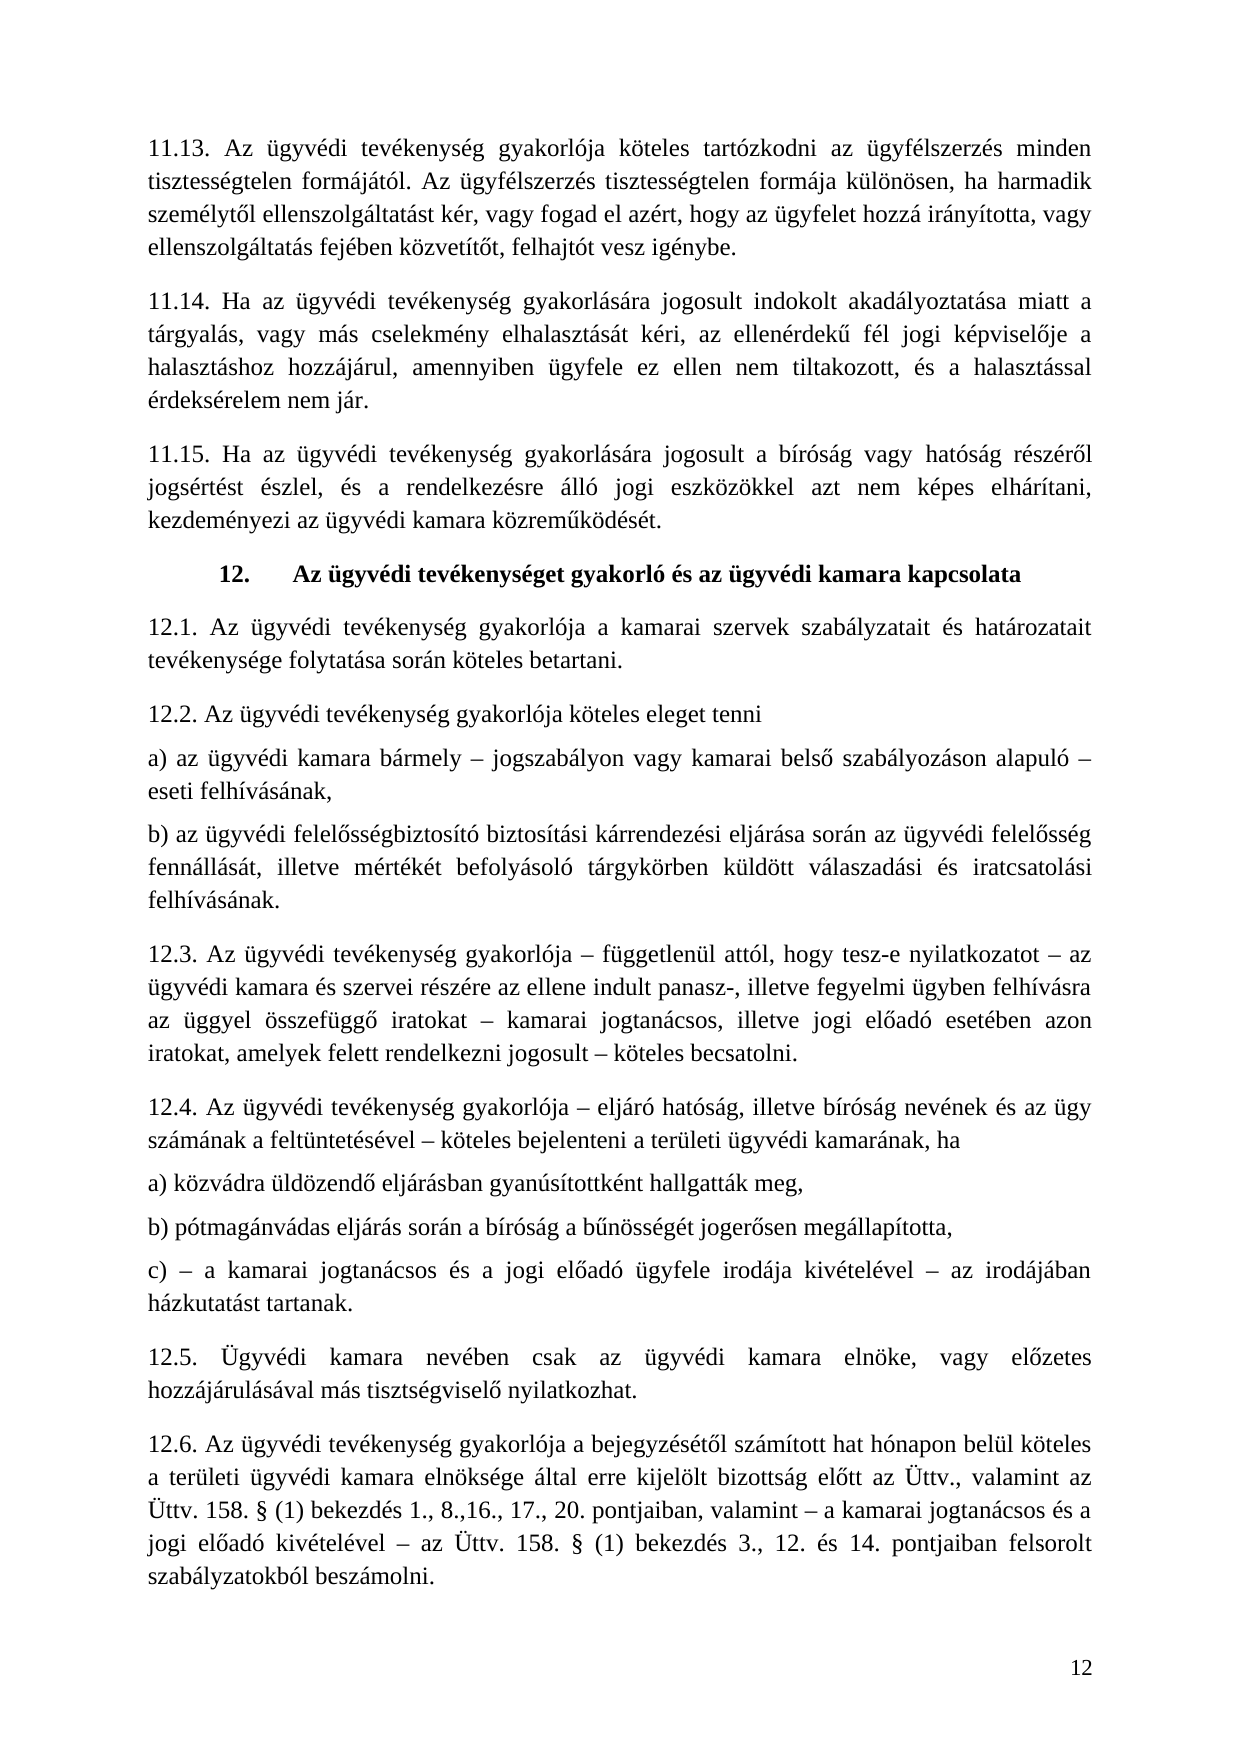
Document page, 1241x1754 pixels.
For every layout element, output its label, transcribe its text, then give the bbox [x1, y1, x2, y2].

text c) – a kamarai jogtanácsos és a jogi előadó ügyfele irodája kivételével – az irodájában házkutatást tartanak. [148, 1255, 1093, 1317]
subtitle Az ügyvédi tevékenységet gyakorló és az ügyvédi kamara kapcsolata [148, 559, 1093, 587]
text b) pótmagánvádas eljárás során a bíróság a bűnösségét jogerősen megállapította, [148, 1212, 1093, 1241]
text 12.1. Az ügyvédi tevékenység gyakorlója a kamarai szervek szabályzatait és határozatait tevékenysége folytatása során köteles betartani. [148, 612, 1093, 674]
text 12.3. Az ügyvédi tevékenység gyakorlója – függetlenül attól, hogy tesz-e nyilatkozatot – az ügyvédi kamara és szervei részére az ellene indult panasz-, illetve fegyelmi ügyben felhívásra az üggyel összefüggő iratokat – kamarai jogtanácsos, illetve jogi előadó esetében azon iratokat, amelyek felett rendelkezni jogosult – köteles becsatolni. [148, 939, 1093, 1067]
text 12.5. Ügyvédi kamara nevében csak az ügyvédi kamara elnöke, vagy előzetes hozzájárulásával más tisztségviselő nyilatkozhat. [148, 1342, 1093, 1404]
text 12.4. Az ügyvédi tevékenység gyakorlója – eljáró hatóság, illetve bíróság nevének és az ügy számának a feltüntetésével – köteles bejelenteni a területi ügyvédi kamarának, ha [148, 1092, 1093, 1154]
text a) közvádra üldözendő eljárásban gyanúsítottként hallgatták meg, [148, 1168, 1093, 1197]
text 11.13. Az ügyvédi tevékenység gyakorlója köteles tartózkodni az ügyfélszerzés minden tisztességtelen formájától. Az ügyfélszerzés tisztességtelen formája különösen, ha harmadik személytől ellenszolgáltatást kér, vagy fogad el azért, hogy az ügyfelet hozzá irányította, vagy ellenszolgáltatás fejében közvetítőt, felhajtót vesz igénybe. [148, 133, 1093, 261]
text 12.6. Az ügyvédi tevékenység gyakorlója a bejegyzésétől számított hat hónapon belül köteles a területi ügyvédi kamara elnöksége által erre kijelölt bizottság előtt az Üttv., valamint az Üttv. 158. § (1) bekezdés 1., 8.,16., 17., 20. pontjaiban, valamint – a kamarai jogtanácsos és a jogi előadó kivételével – az Üttv. 158. § (1) bekezdés 3., 12. és 14. pontjaiban felsorolt szabályzatokból beszámolni. [148, 1429, 1093, 1590]
text 12.2. Az ügyvédi tevékenység gyakorlója köteles eleget tenni [148, 699, 1093, 728]
text 11.15. Ha az ügyvédi tevékenység gyakorlására jogosult a bíróság vagy hatóság részéről jogsértést észlel, és a rendelkezésre álló jogi eszközökkel azt nem képes elhárítani, kezdeményezi az ügyvédi kamara közreműködését. [148, 439, 1093, 533]
text b) az ügyvédi felelősségbiztosító biztosítási kárrendezési eljárása során az ügyvédi felelősség fennállását, illetve mértékét befolyásoló tárgykörben küldött válaszadási és iratcsatolási felhívásának. [148, 819, 1093, 914]
text a) az ügyvédi kamara bármely – jogszabályon vagy kamarai belső szabályozáson alapuló – eseti felhívásának, [148, 743, 1093, 804]
text 11.14. Ha az ügyvédi tevékenység gyakorlására jogosult indokolt akadályoztatása miatt a tárgyalás, vagy más cselekmény elhalasztását kéri, az ellenérdekű fél jogi képviselője a halasztáshoz hozzájárul, amennyiben ügyfele ez ellen nem tiltakozott, és a halasztással érdeksérelem nem jár. [148, 286, 1093, 414]
